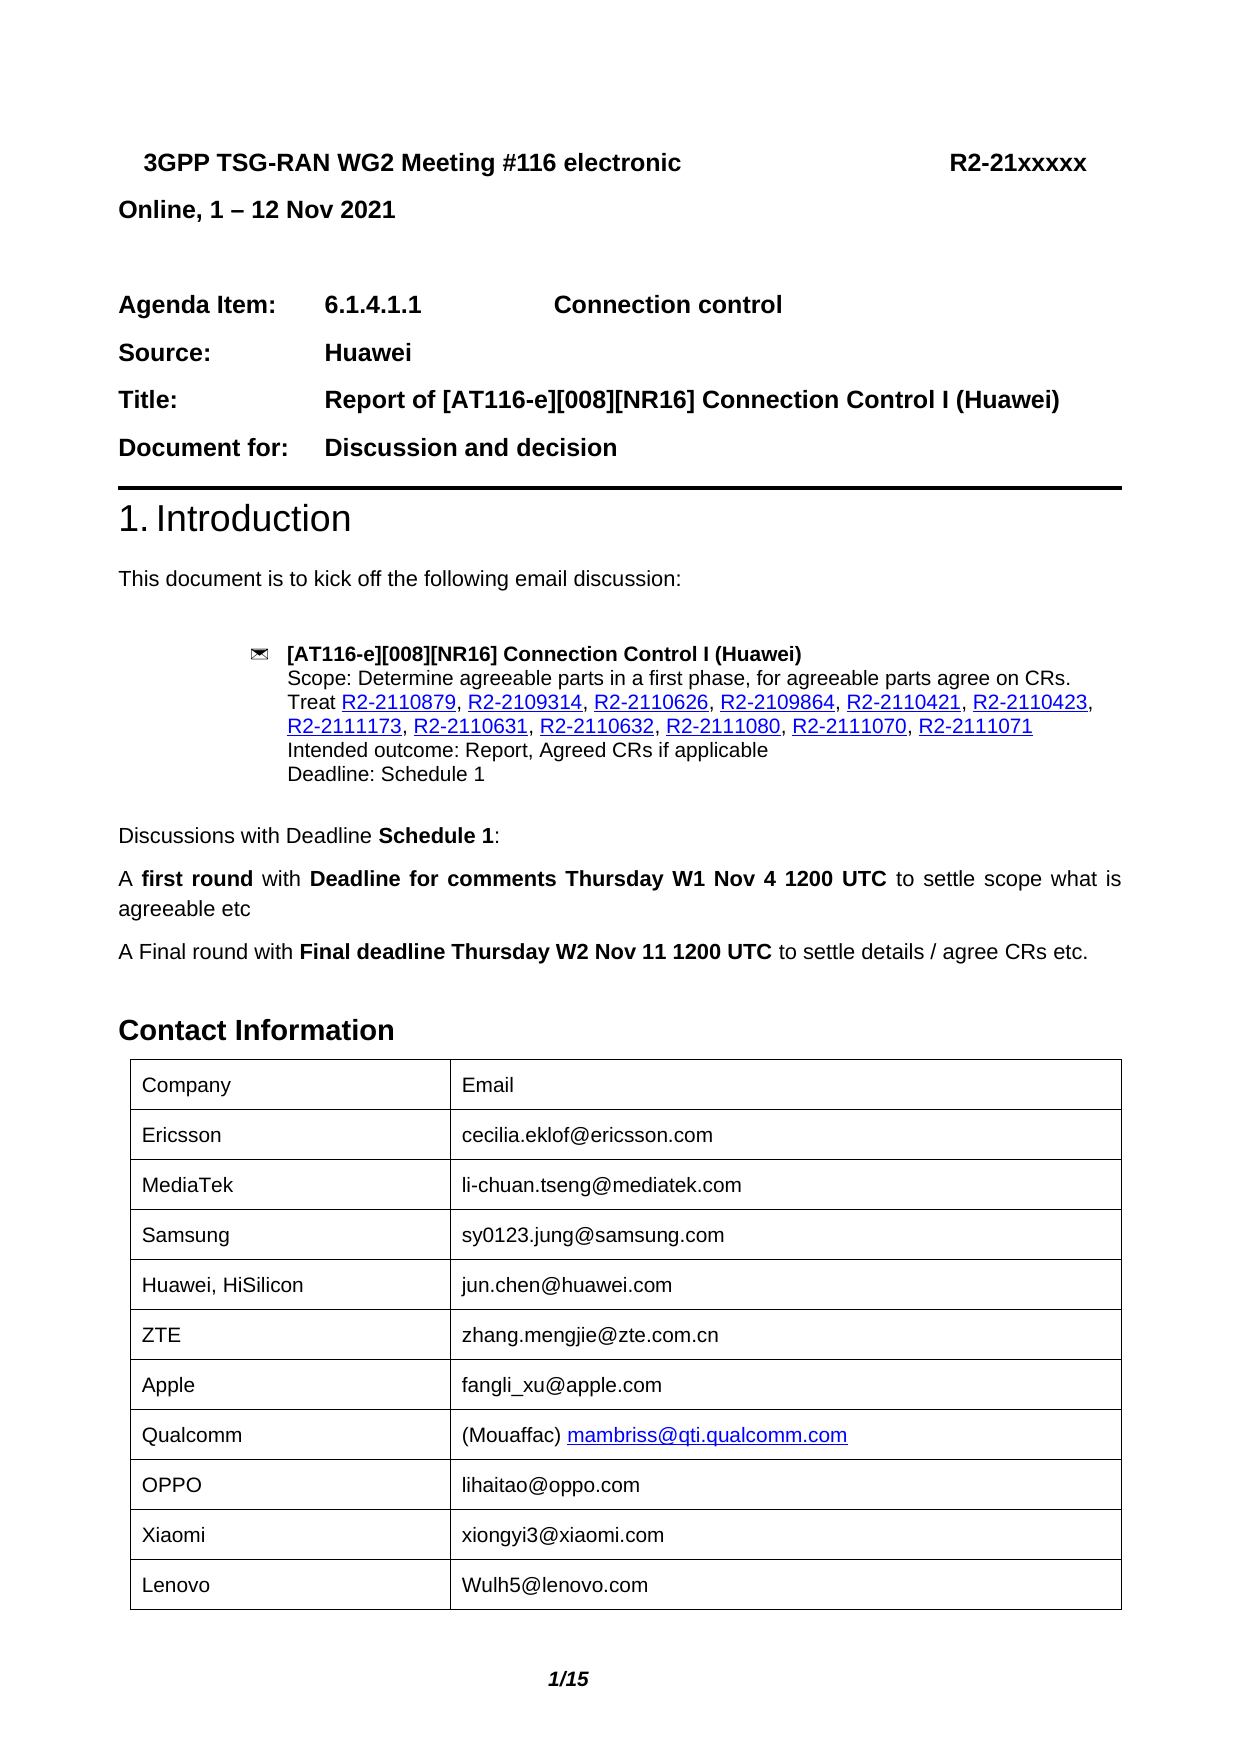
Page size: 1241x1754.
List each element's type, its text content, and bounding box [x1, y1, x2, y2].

text Discussions with Deadline Schedule 1: [118, 823, 1122, 848]
table_cell cecilia.eklof@ericsson.com [451, 1110, 1121, 1159]
table_cell MediaTek [131, 1160, 450, 1209]
text Scope: Determine agreeable parts in a first phase, for agreeable parts agree on CRs. Treat R2-2110879, R2-2109314, R2-2110626, R2-2109864, R2-2110421, R2-2110423, R2-2111173, R2-2110631, R2-2110632, R2-2111080, R2-2111070, R2-2111071 [249, 666, 1122, 738]
table_cell Huawei, HiSilicon [131, 1260, 450, 1309]
text A Final round with Final deadline Thursday W2 Nov 11 1200 UTC to settle details / agree CRs etc. [118, 939, 1122, 964]
table_cell Xiaomi [131, 1510, 450, 1559]
table_cell lihaitao@oppo.com [451, 1460, 1121, 1509]
text Intended outcome: Report, Agreed CRs if applicable [249, 738, 1122, 762]
table_cell zhang.mengjie@zte.com.cn [451, 1310, 1121, 1359]
text This document is to kick off the following email discussion: [118, 566, 1122, 591]
table_cell OPPO [131, 1460, 450, 1509]
text 3GPP TSG-RAN WG2 Meeting #116 electronic R2-21xxxxx [118, 148, 1122, 176]
table_cell (Mouaffac) mambriss@qti.qualcomm.com [451, 1410, 1121, 1459]
text A first round with Deadline for comments Thursday W1 Nov 4 1200 UTC to settle scope what is agreeable etc [118, 866, 1122, 921]
text Source: Huawei [118, 338, 1122, 366]
table_cell Qualcomm [131, 1410, 450, 1459]
table_cell jun.chen@huawei.com [451, 1260, 1121, 1309]
text Document for: Discussion and decision [118, 433, 1122, 461]
text Online, 1 – 12 Nov 2021 [118, 195, 1122, 224]
table_cell li-chuan.tseng@mediatek.com [451, 1160, 1121, 1209]
text [AT116-e][008][NR16] Connection Control I (Huawei) [249, 642, 1122, 666]
table_cell Ericsson [131, 1110, 450, 1159]
table_cell ZTE [131, 1310, 450, 1359]
table_cell Apple [131, 1360, 450, 1409]
text Deadline: Schedule 1 [249, 762, 1122, 786]
table_cell sy0123.jung@samsung.com [451, 1210, 1121, 1259]
table_cell fangli_xu@apple.com [451, 1360, 1121, 1409]
table_cell Samsung [131, 1210, 450, 1259]
table_header Email [451, 1060, 1121, 1109]
text Contact Information [118, 1013, 1122, 1047]
text Agenda Item: 6.1.4.1.1 Connection control [118, 290, 1122, 319]
text Title: Report of [AT116-e][008][NR16] Connection Control I (Huawei) [118, 385, 1122, 414]
table_header Company [131, 1060, 450, 1109]
subtitle Introduction [118, 490, 1122, 539]
table_cell xiongyi3@xiaomi.com [451, 1510, 1121, 1559]
table_cell Wulh5@lenovo.com [451, 1560, 1121, 1609]
table_cell Lenovo [131, 1560, 450, 1609]
